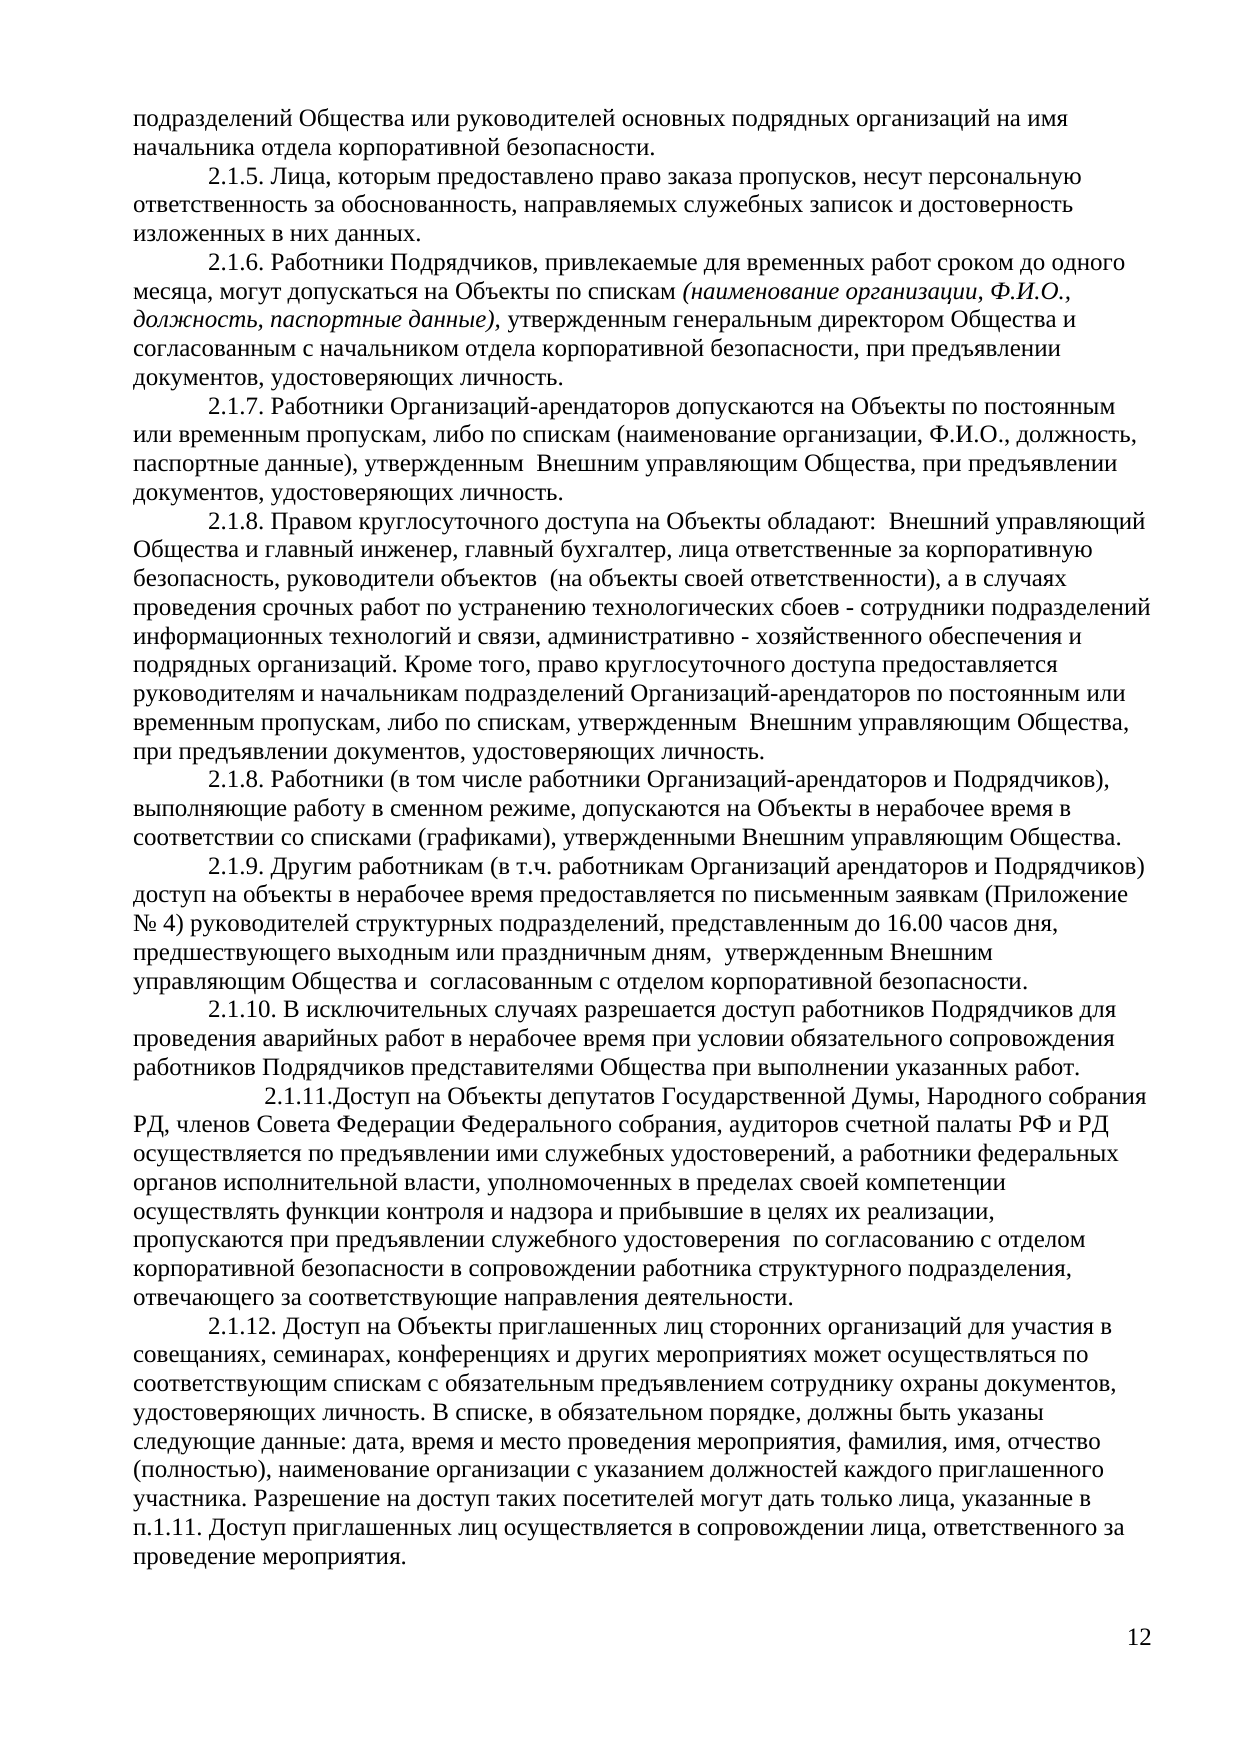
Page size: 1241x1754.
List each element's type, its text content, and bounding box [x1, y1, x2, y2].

text 2.1.11.Доступ на Объекты депутатов Государственной Думы, Народного собрания РД, членов Совета Федерации Федерального собрания, аудиторов счетной палаты РФ и РД осуществляется по предъявлении ими служебных удостоверений, а работники федеральных органов исполнительной власти, уполномоченных в пределах своей компетенции осуществлять функции контроля и надзора и прибывшие в целях их реализации, пропускаются при предъявлении служебного удостоверения по согласованию с отделом корпоративной безопасности в сопровождении работника структурного подразделения, отвечающего за соответствующие направления деятельности. [133, 1081, 1152, 1311]
text 2.1.10. В исключительных случаях разрешается доступ работников Подрядчиков для проведения аварийных работ в нерабочее время при условии обязательного сопровождения работников Подрядчиков представителями Общества при выполнении указанных работ. [133, 994, 1152, 1081]
text 2.1.8. Правом круглосуточного доступа на Объекты обладают: Внешний управляющий Общества и главный инженер, главный бухгалтер, лица ответственные за корпоративную безопасность, руководители объектов (на объекты своей ответственности), а в случаях проведения срочных работ по устранению технологических сбоев - сотрудники подразделений информационных технологий и связи, административно - хозяйственного обеспечения и подрядных организаций. Кроме того, право круглосуточного доступа предоставляется руководителям и начальникам подразделений Организаций-арендаторов по постоянным или временным пропускам, либо по спискам, утвержденным Внешним управляющим Общества, при предъявлении документов, удостоверяющих личность. [133, 506, 1152, 764]
text 2.1.6. Работники Подрядчиков, привлекаемые для временных работ сроком до одного месяца, могут допускаться на Объекты по спискам (наименование организации, Ф.И.О., должность, паспортные данные), утвержденным генеральным директором Общества и согласованным с начальником отдела корпоративной безопасности, при предъявлении документов, удостоверяющих личность. [133, 247, 1152, 391]
text 2.1.9. Другим работникам (в т.ч. работникам Организаций арендаторов и Подрядчиков) доступ на объекты в нерабочее время предоставляется по письменным заявкам (Приложение № 4) руководителей структурных подразделений, представленным до 16.00 часов дня, предшествующего выходным или праздничным дням, утвержденным Внешним управляющим Общества и согласованным с отделом корпоративной безопасности. [133, 851, 1152, 994]
text 2.1.5. Лица, которым предоставлено право заказа пропусков, несут персональную ответственность за обоснованность, направляемых служебных записок и достоверность изложенных в них данных. [133, 161, 1152, 247]
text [133, 103, 1152, 161]
text 2.1.12. Доступ на Объекты приглашенных лиц сторонних организаций для участия в совещаниях, семинарах, конференциях и других мероприятиях может осуществляться по соответствующим спискам с обязательным предъявлением сотруднику охраны документов, удостоверяющих личность. В списке, в обязательном порядке, должны быть указаны следующие данные: дата, время и место проведения мероприятия, фамилия, имя, отчество (полностью), наименование организации с указанием должностей каждого приглашенного участника. Разрешение на доступ таких посетителей могут дать только лица, указанные в п.1.11. Доступ приглашенных лиц осуществляется в сопровождении лица, ответственного за проведение мероприятия. [133, 1311, 1152, 1569]
text 2.1.7. Работники Организаций-арендаторов допускаются на Объекты по постоянным или временным пропускам, либо по спискам (наименование организации, Ф.И.О., должность, паспортные данные), утвержденным Внешним управляющим Общества, при предъявлении документов, удостоверяющих личность. [133, 391, 1152, 506]
text 2.1.8. Работники (в том числе работники Организаций-арендаторов и Подрядчиков), выполняющие работу в сменном режиме, допускаются на Объекты в нерабочее время в соответствии со списками (графиками), утвержденными Внешним управляющим Общества. [133, 764, 1152, 851]
